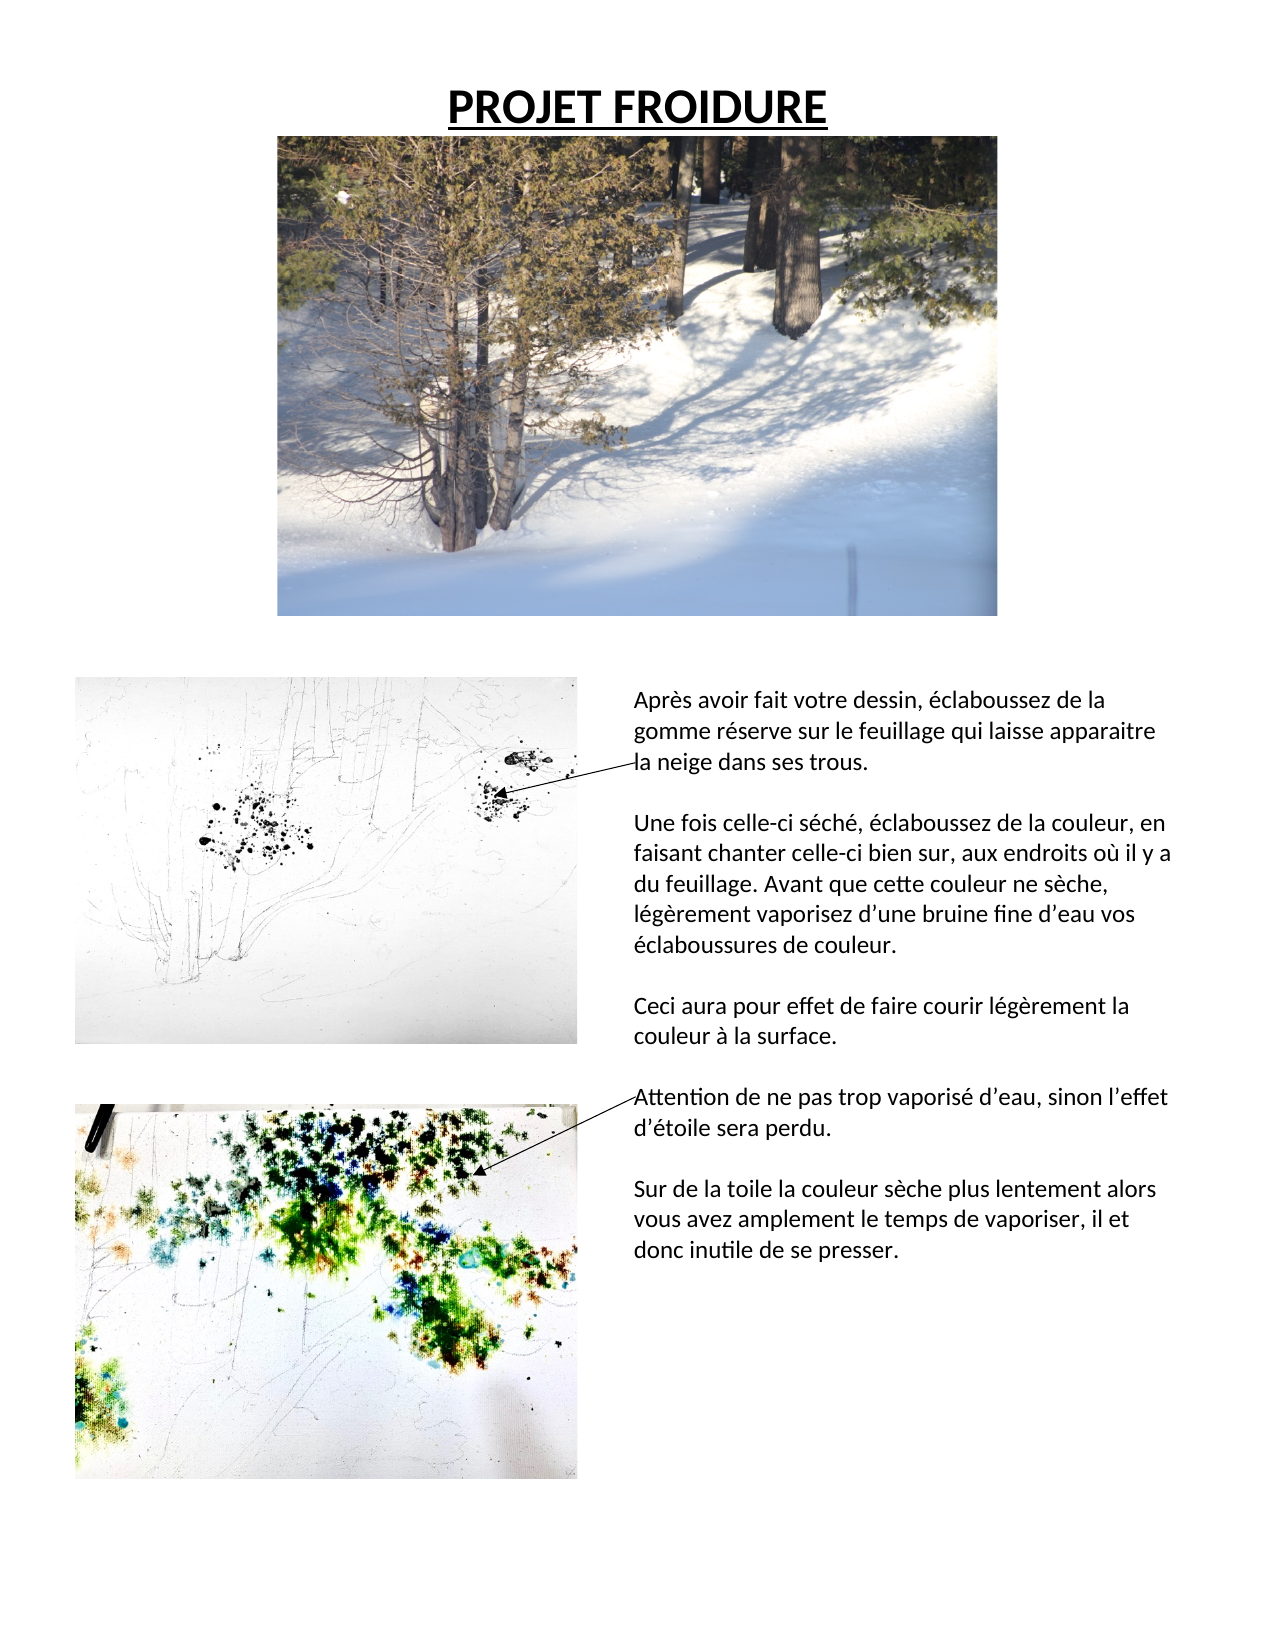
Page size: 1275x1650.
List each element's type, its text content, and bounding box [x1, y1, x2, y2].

text PROJET FROIDURE [75, 75, 1200, 136]
picture [277, 136, 998, 616]
picture [75, 1104, 578, 1479]
picture [75, 677, 578, 1044]
